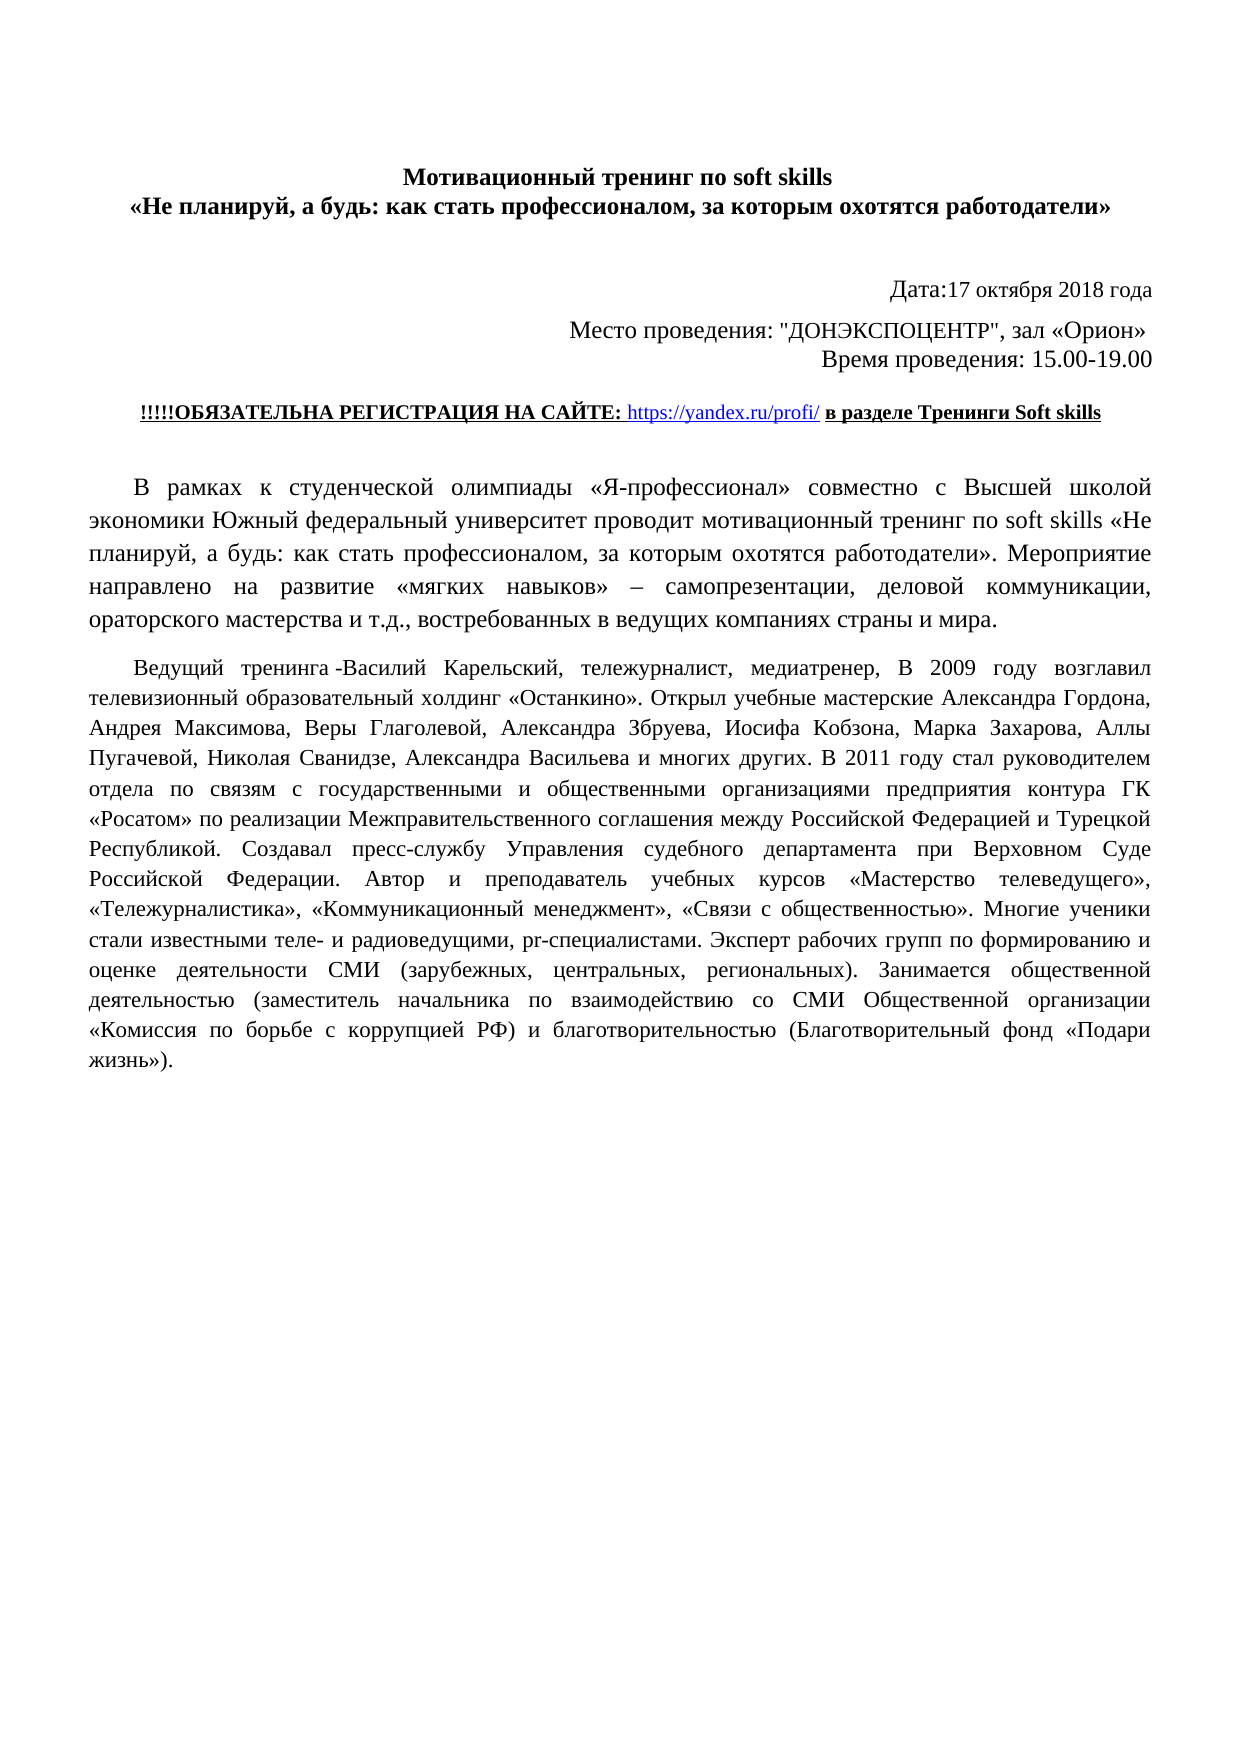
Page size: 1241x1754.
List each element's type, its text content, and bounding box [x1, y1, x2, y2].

text !!!!!ОБЯЗАТЕЛЬНА РЕГИСТРАЦИЯ НА САЙТЕ: https://yandex.ru/profi/ в разделе Тренинги Soft skills [89, 400, 1152, 424]
text Ведущий тренинга -Василий Карельский, тележурналист, медиатренер, В 2009 году возглавил телевизионный образовательный холдинг «Останкино». Открыл учебные мастерские Александра Гордона, Андрея Максимова, Веры Глаголевой, Александра Збруева, Иосифа Кобзона, Марка Захарова, Аллы Пугачевой, Николая Сванидзе, Александра Васильева и многих других. В 2011 году стал руководителем отдела по связям с государственными и общественными организациями предприятия контура ГК «Росатом» по реализации Межправительственного соглашения между Российской Федерацией и Турецкой Республикой. Создавал пресс-службу Управления судебного департамента при Верховном Суде Российской Федерации. Автор и преподаватель учебных курсов «Мастерство телеведущего», «Тележурналистика», «Коммуникационный менеджмент», «Связи с общественностью». Многие ученики стали известными теле- и радиоведущими, pr-специалистами. Эксперт рабочих групп по формированию и оценке деятельности СМИ (зарубежных, центральных, региональных). Занимается общественной деятельностью (заместитель начальника по взаимодействию со СМИ Общественной организации «Комиссия по борьбе с коррупцией РФ) и благотворительностью (Благотворительный фонд «Подари жизнь»). [89, 654, 1152, 1073]
text В рамках к студенческой олимпиады «Я-профессионал» совместно с Высшей школой экономики Южный федеральный университет проводит мотивационный тренинг по soft skills «Не планируй, а будь: как стать профессионалом, за которым охотятся работодатели». Мероприятие направлено на развитие «мягких навыков» – самопрезентации, деловой коммуникации, ораторского мастерства и т.д., востребованных в ведущих компаниях страны и мира. [89, 472, 1152, 633]
text Место проведения: "ДОНЭКСПОЦЕНТР", зал «Орион» Время проведения: 15.00-19.00 [89, 315, 1152, 372]
text Дата:17 октября 2018 года [89, 274, 1152, 302]
text Мотивационный тренинг по soft skills «Не планируй, а будь: как стать профессионалом, за которым охотятся работодатели» [89, 162, 1152, 220]
